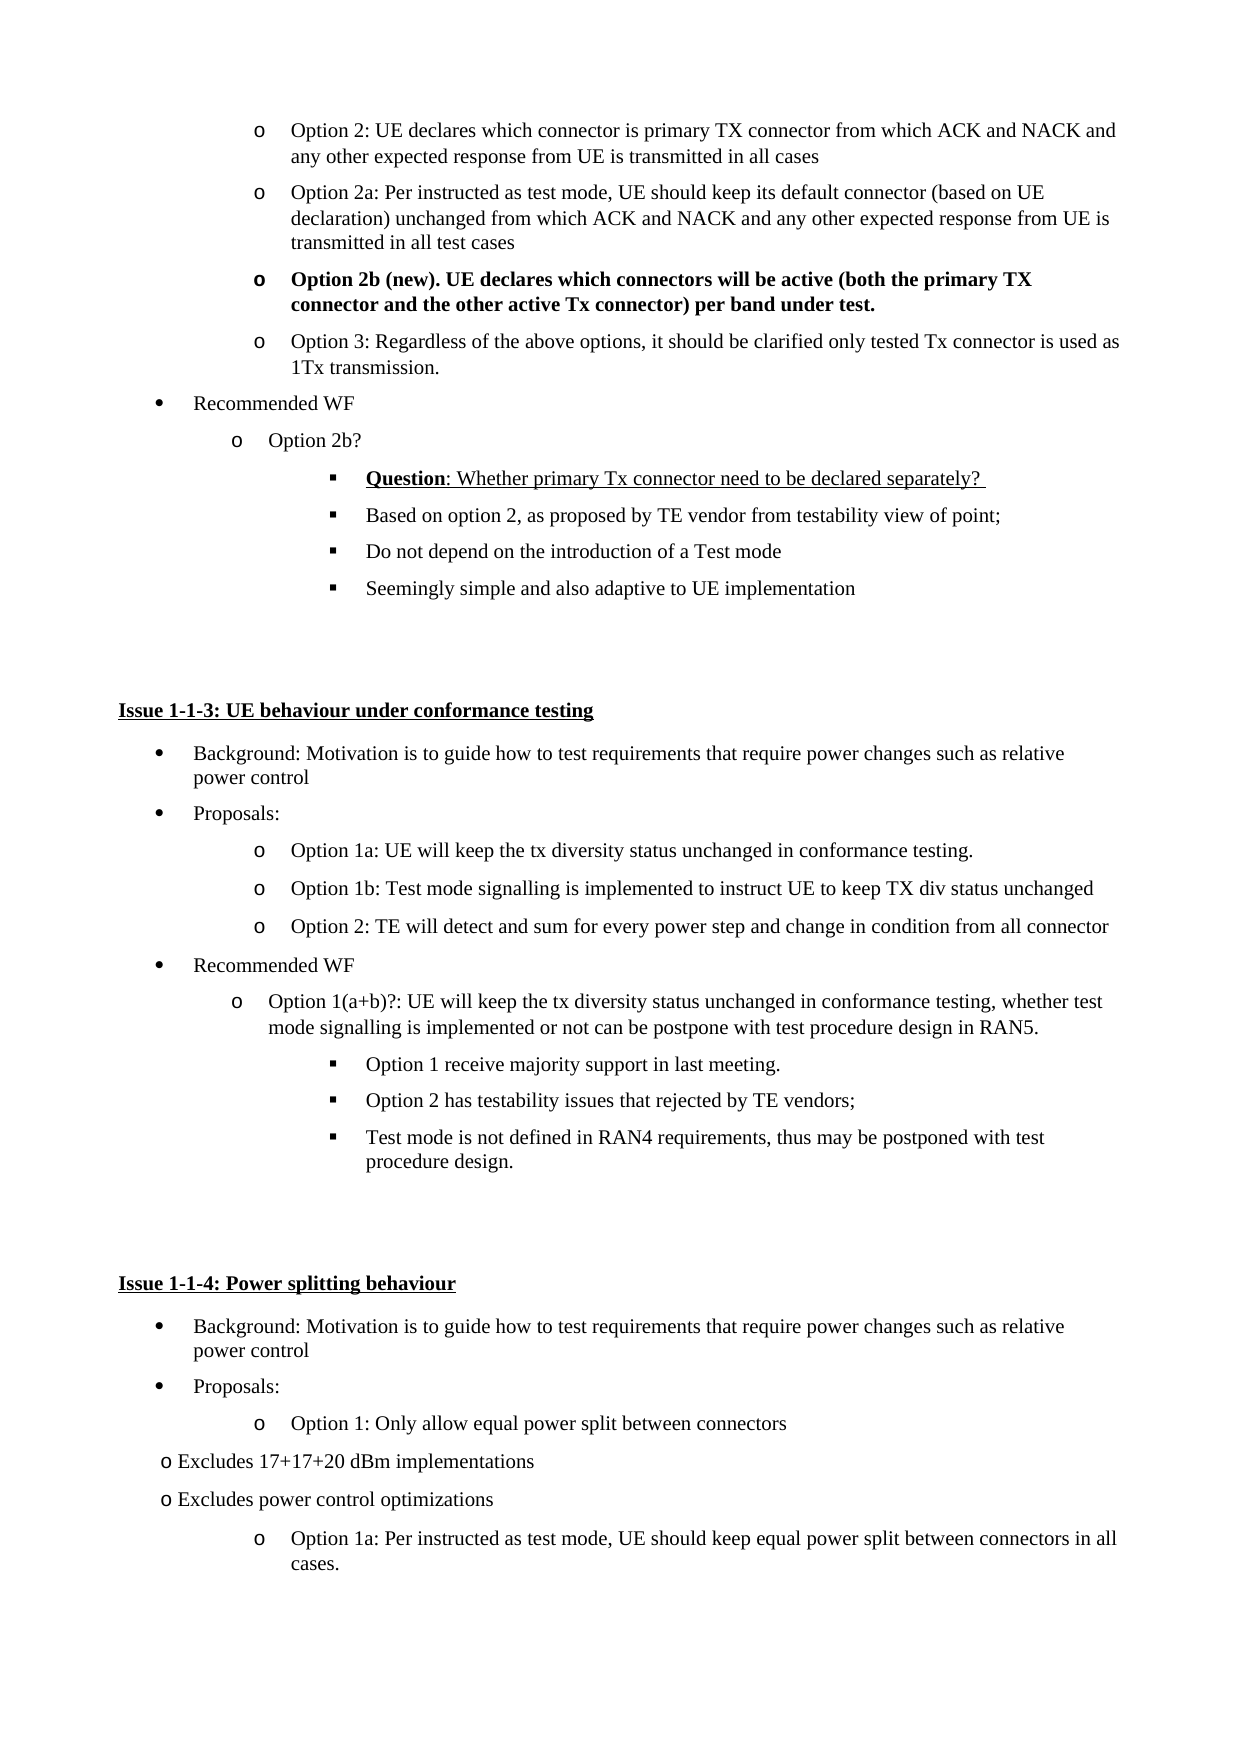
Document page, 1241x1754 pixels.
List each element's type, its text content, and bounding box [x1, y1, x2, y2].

list Background: Motivation is to guide how to test requirements that require power changes such as relative power control [156, 1314, 1122, 1362]
list Excludes power control optimizations [118, 1487, 1122, 1513]
text Issue 1-1-3: UE behaviour under conformance testing [118, 698, 1122, 722]
list Recommended WF [156, 391, 1122, 415]
list Option 2: TE will detect and sum for every power step and change in condition from all connector [253, 914, 1122, 940]
list Option 3: Regardless of the above options, it should be clarified only tested Tx connector is used as 1Tx transmission. [253, 329, 1122, 379]
list Option 1: Only allow equal power split between connectors [253, 1411, 1122, 1437]
list Option 2a: Per instructed as test mode, UE should keep its default connector (based on UE declaration) unchanged from which ACK and NACK and any other expected response from UE is transmitted in all test cases [253, 180, 1122, 254]
list Seemingly simple and also adaptive to UE implementation [328, 576, 1122, 600]
list Option 2: UE declares which connector is primary TX connector from which ACK and NACK and any other expected response from UE is transmitted in all cases [253, 118, 1122, 168]
list Background: Motivation is to guide how to test requirements that require power changes such as relative power control [156, 741, 1122, 789]
list Option 1(a+b)?: UE will keep the tx diversity status unchanged in conformance testing, whether test mode signalling is implemented or not can be postpone with test procedure design in RAN5. [231, 989, 1122, 1039]
list Do not depend on the introduction of a Test mode [328, 539, 1122, 563]
list Option 1b: Test mode signalling is implemented to instruct UE to keep TX div status unchanged [253, 876, 1122, 902]
text Issue 1-1-4: Power splitting behaviour [118, 1271, 1122, 1295]
list Recommended WF [156, 953, 1122, 977]
list Excludes 17+17+20 dBm implementations [118, 1449, 1122, 1475]
list Question: Whether primary Tx connector need to be declared separately? [328, 466, 1122, 490]
list Proposals: [156, 801, 1122, 825]
list Proposals: [156, 1374, 1122, 1398]
list Option 2b? [231, 428, 1122, 453]
list Option 2b (new). UE declares which connectors will be active (both the primary TX connector and the other active Tx connector) per band under test. [253, 267, 1122, 316]
list Test mode is not defined in RAN4 requirements, thus may be postponed with test procedure design. [328, 1124, 1122, 1173]
list Option 1a: UE will keep the tx diversity status unchanged in conformance testing. [253, 838, 1122, 864]
list Option 1a: Per instructed as test mode, UE should keep equal power split between connectors in all cases. [253, 1526, 1122, 1575]
list Based on option 2, as proposed by TE vendor from testability view of point; [328, 503, 1122, 527]
list Option 1 receive majority support in last meeting. [328, 1051, 1122, 1076]
list Option 2 has testability issues that rejected by TE vendors; [328, 1088, 1122, 1112]
